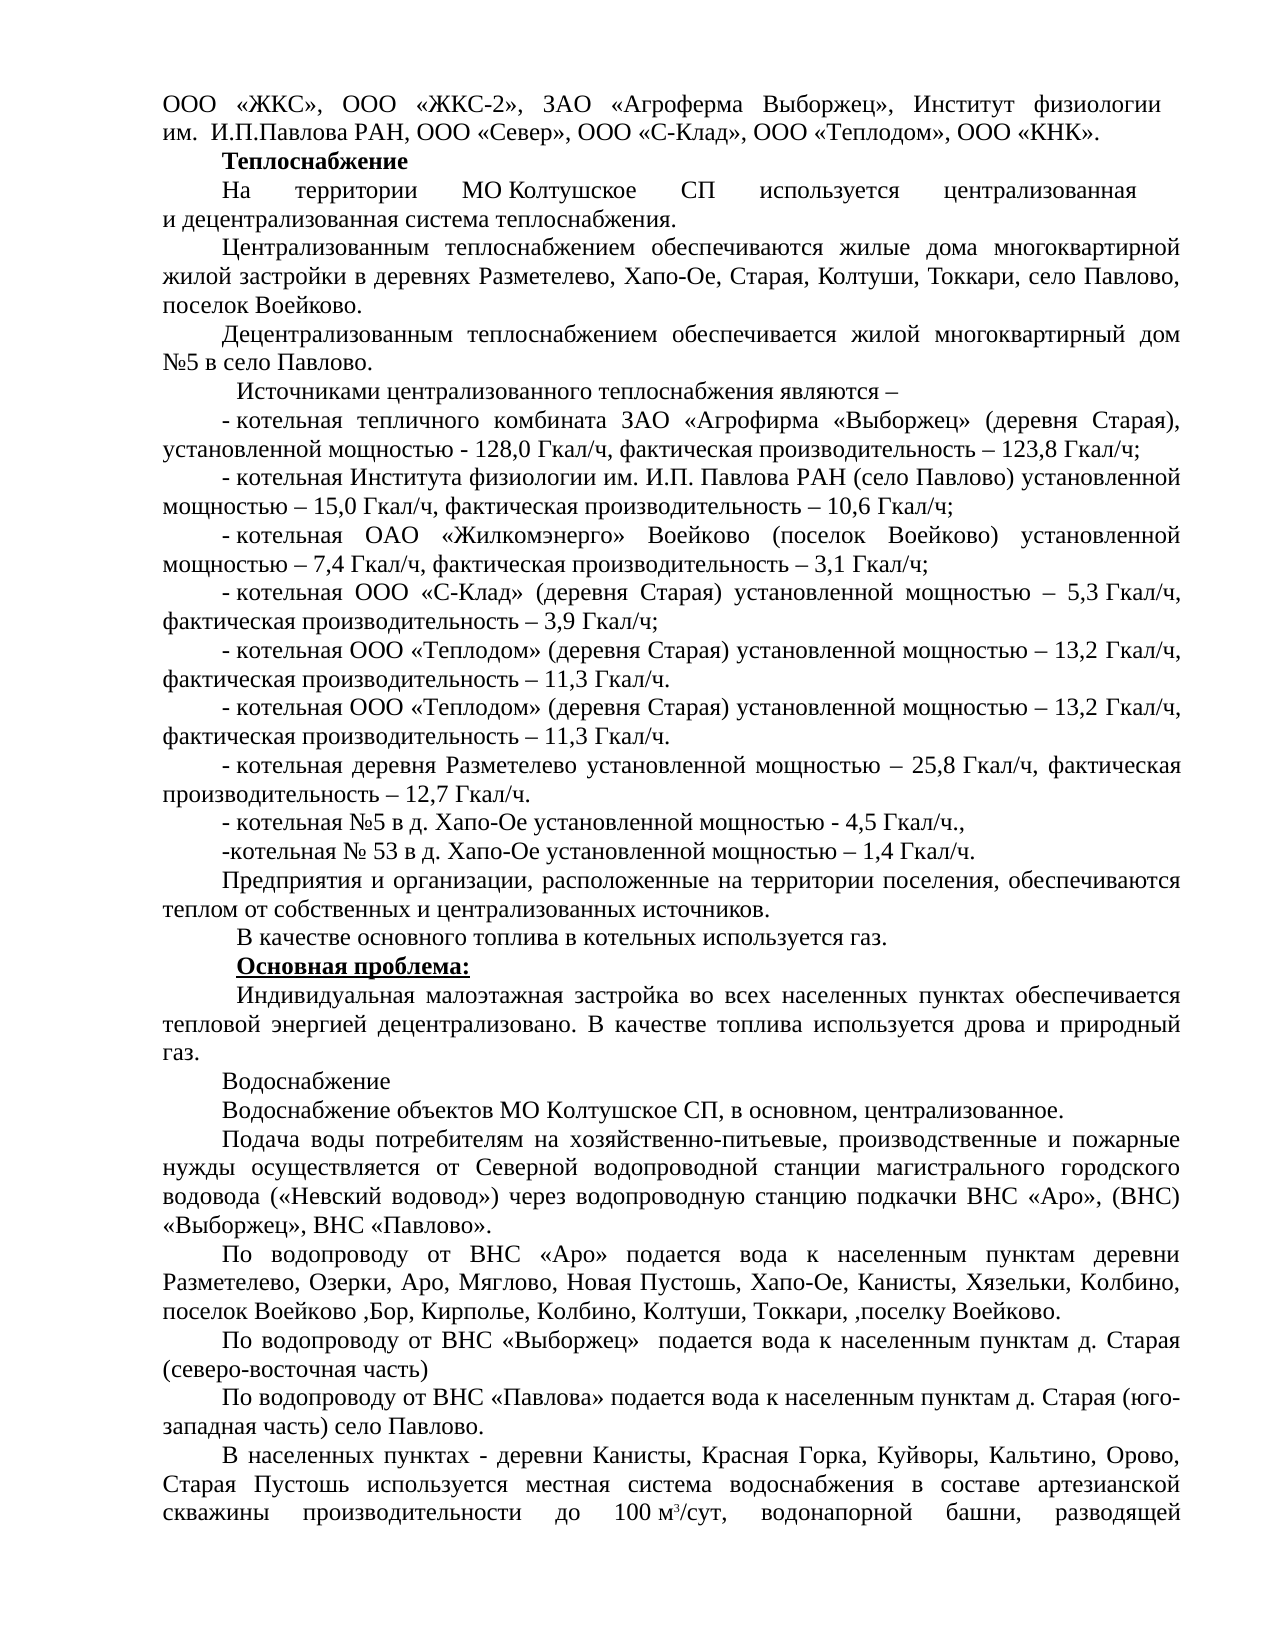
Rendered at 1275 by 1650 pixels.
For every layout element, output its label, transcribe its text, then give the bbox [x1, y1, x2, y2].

text На территории МО Колтушское СП используется централизованная и децентрализованная система теплоснабжения. [162, 175, 1181, 232]
text Централизованным теплоснабжением обеспечиваются жилые дома многоквартирной жилой застройки в деревнях Разметелево, Хапо-Ое, Старая, Колтуши, Токкари, село Павлово, поселок Воейково. [162, 232, 1181, 319]
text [162, 89, 1181, 146]
text Подача воды потребителям на хозяйственно-питьевые, производственные и пожарные нужды осуществляется от Северной водопроводной станции магистрального городского водовода («Невский водовод») через водопроводную станцию подкачки ВНС «Аро», (ВНС) «Выборжец», ВНС «Павлово». [162, 1124, 1181, 1239]
text Источниками централизованного теплоснабжения являются – [162, 376, 1181, 405]
text По водопроводу от ВНС «Аро» подается вода к населенным пунктам деревни Разметелево, Озерки, Аро, Мяглово, Новая Пустошь, Хапо-Ое, Канисты, Хязельки, Колбино, поселок Воейково ,Бор, Кирполье, Колбино, Колтуши, Токкари, ,поселку Воейково. [162, 1239, 1181, 1325]
text Водоснабжение [162, 1066, 1181, 1095]
text -​ котельная ООО «С-Клад» (деревня Старая) установленной мощностью – 5,3 Гкал/ч, фактическая производительность – 3,9 Гкал/ч; [162, 577, 1181, 635]
text Предприятия и организации, расположенные на территории поселения, обеспечиваются теплом от собственных и централизованных источников. [162, 865, 1181, 922]
text Децентрализованным теплоснабжением обеспечивается жилой многоквартирный дом №5 в село Павлово. [162, 319, 1181, 376]
text -​ котельная деревня Разметелево установленной мощностью – 25,8 Гкал/ч, фактическая производительность – 12,7 Гкал/ч. [162, 750, 1181, 807]
text - котельная №5 в д. Хапо-Ое установленной мощностью - 4,5 Гкал/ч., [162, 807, 1181, 836]
text -​ котельная ОАО «Жилкомэнерго» Воейково (поселок Воейково) установленной мощностью – 7,4 Гкал/ч, фактическая производительность – 3,1 Гкал/ч; [162, 520, 1181, 577]
text Теплоснабжение [162, 146, 1181, 175]
text Водоснабжение объектов МО Колтушское СП, в основном, централизованное. [162, 1095, 1181, 1124]
text -​ котельная ООО «Теплодом» (деревня Старая) установленной мощностью – 13,2 Гкал/ч, фактическая производительность – 11,3 Гкал/ч. [162, 692, 1181, 750]
text По водопроводу от ВНС «Выборжец» подается вода к населенным пунктам д. Старая (северо-восточная часть) [162, 1325, 1181, 1382]
text -котельная № 53 в д. Хапо-Ое установленной мощностью – 1,4 Гкал/ч. [162, 836, 1181, 865]
text -​ котельная тепличного комбината ЗАО «Агрофирма «Выборжец» (деревня Старая), установленной мощностью - 128,0 Гкал/ч, фактическая производительность – 123,8 Гкал/ч; [162, 405, 1181, 462]
text По водопроводу от ВНС «Павлова» подается вода к населенным пунктам д. Старая (юго-западная часть) село Павлово. [162, 1382, 1181, 1440]
text В качестве основного топлива в котельных используется газ. [162, 922, 1181, 951]
text Основная проблема: [162, 951, 1181, 980]
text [162, 1440, 1181, 1526]
text Индивидуальная малоэтажная застройка во всех населенных пунктах обеспечивается тепловой энергией децентрализовано. В качестве топлива используется дрова и природный газ. [162, 980, 1181, 1066]
text -​ котельная ООО «Теплодом» (деревня Старая) установленной мощностью – 13,2 Гкал/ч, фактическая производительность – 11,3 Гкал/ч. [162, 635, 1181, 692]
text -​ котельная Института физиологии им. И.П. Павлова РАН (село Павлово) установленной мощностью – 15,0 Гкал/ч, фактическая производительность – 10,6 Гкал/ч; [162, 462, 1181, 520]
